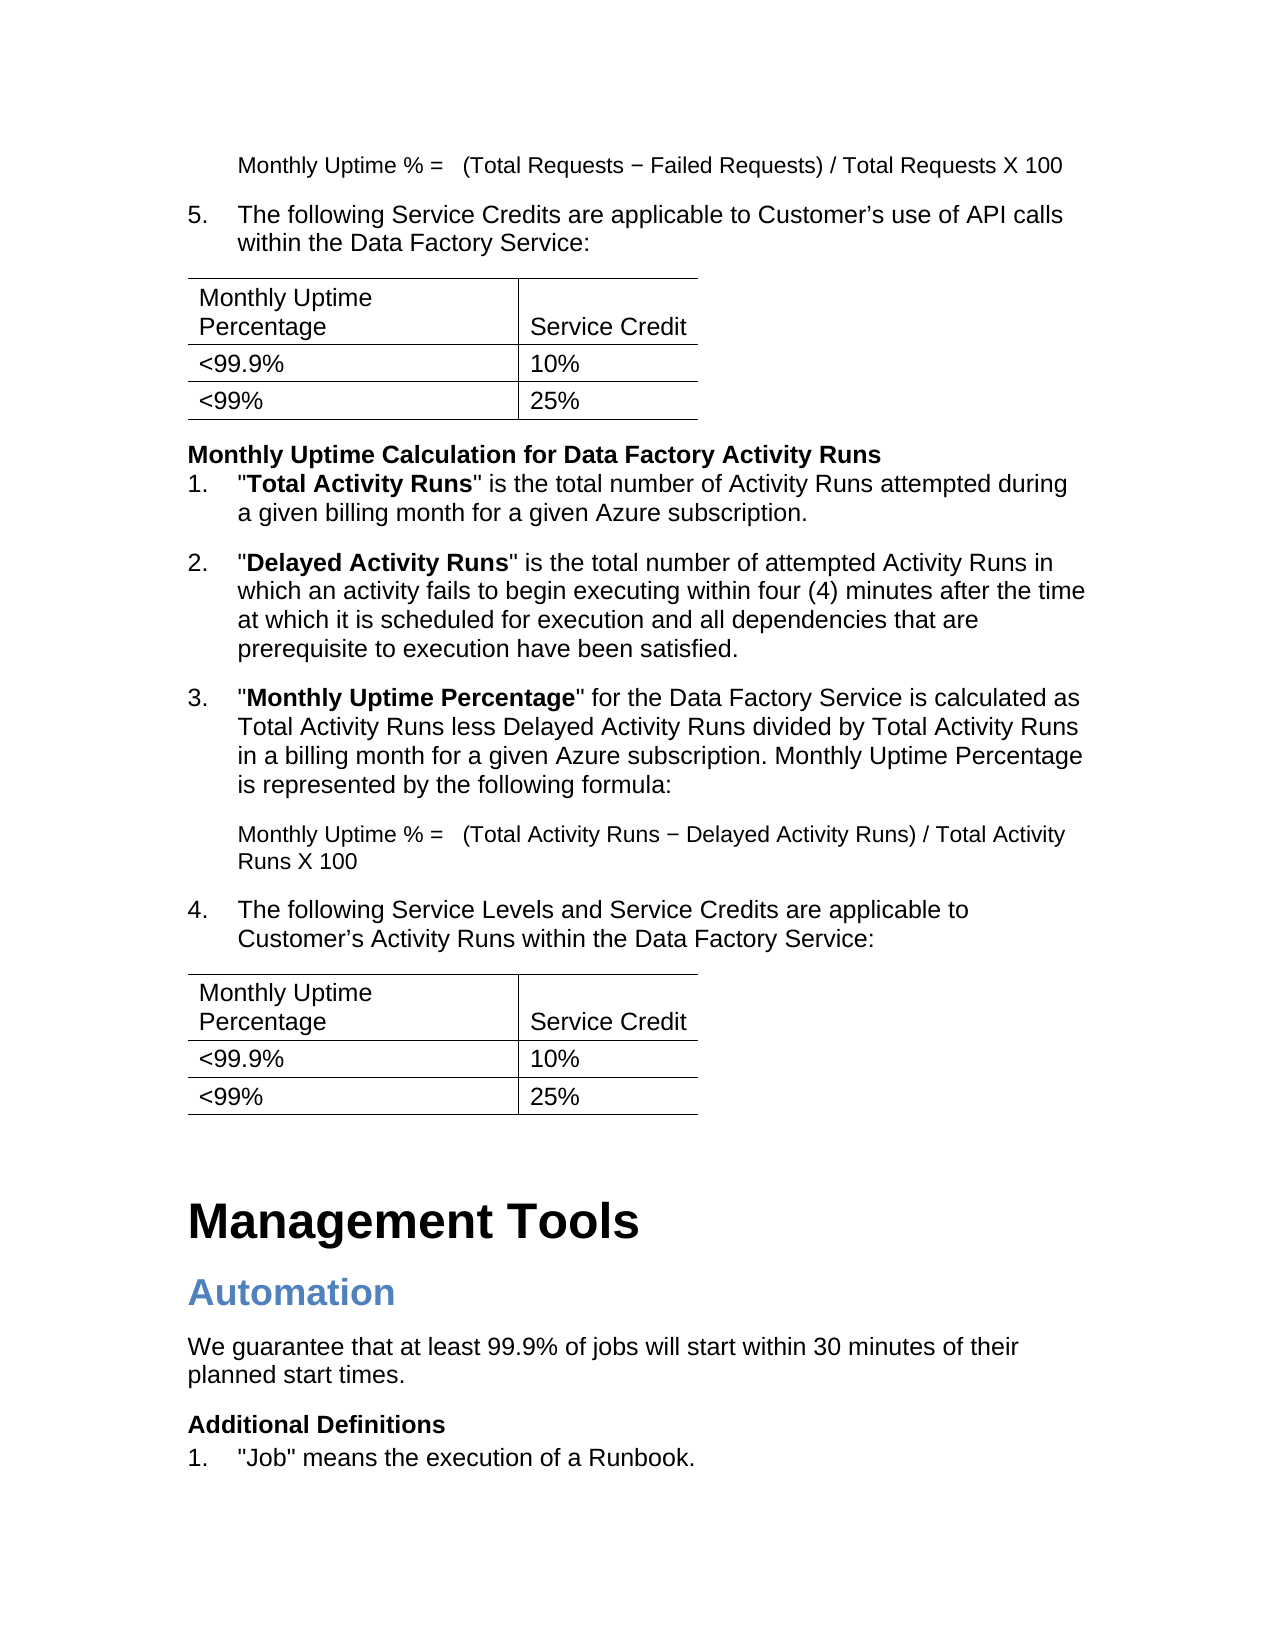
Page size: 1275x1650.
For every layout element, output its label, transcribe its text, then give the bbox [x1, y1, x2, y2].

table_cell 10% [519, 1041, 698, 1077]
table_header Monthly Uptime Percentage [188, 279, 518, 344]
list The following Service Credits are applicable to Customer’s use of API calls within the Data Factory Service: [187, 199, 1087, 257]
table_cell <99% [188, 382, 518, 418]
table_cell 10% [519, 345, 698, 381]
table_cell <99.9% [188, 1041, 518, 1077]
subtitle Automation [187, 1270, 1087, 1313]
table_cell 25% [519, 382, 698, 418]
table_header Monthly Uptime Percentage [188, 975, 518, 1039]
list Monthly Uptime % = (Total Activity Runs − Delayed Activity Runs) / Total Activity Runs X 100 [187, 819, 1087, 874]
list "Job" means the execution of a Runbook. [187, 1442, 1087, 1471]
list The following Service Levels and Service Credits are applicable to Customer’s Activity Runs within the Data Factory Service: [187, 895, 1087, 953]
table_cell <99.9% [188, 345, 518, 381]
subtitle Monthly Uptime Calculation for Data Factory Activity Runs [187, 440, 1087, 469]
subtitle Additional Definitions [187, 1410, 1087, 1439]
list "Monthly Uptime Percentage" for the Data Factory Service is calculated as Total Activity Runs less Delayed Activity Runs divided by Total Activity Runs in a billing month for a given Azure subscription. Monthly Uptime Percentage is represented by the following formula: [187, 683, 1087, 798]
table_cell <99% [188, 1078, 518, 1114]
subtitle Management Tools [187, 1191, 1087, 1249]
table_header Service Credit [519, 975, 698, 1039]
table_header Service Credit [519, 279, 698, 344]
list "Total Activity Runs" is the total number of Activity Runs attempted during a given billing month for a given Azure subscription. [187, 469, 1087, 527]
table_cell 25% [519, 1078, 698, 1114]
list Monthly Uptime % = (Total Requests − Failed Requests) / Total Requests X 100 [187, 150, 1087, 179]
list "Delayed Activity Runs" is the total number of attempted Activity Runs in which an activity fails to begin executing within four (4) minutes after the time at which it is scheduled for execution and all dependencies that are prerequisite to execution have been satisfied. [187, 547, 1087, 662]
text We guarantee that at least 99.9% of jobs will start within 30 minutes of their planned start times. [187, 1332, 1087, 1389]
